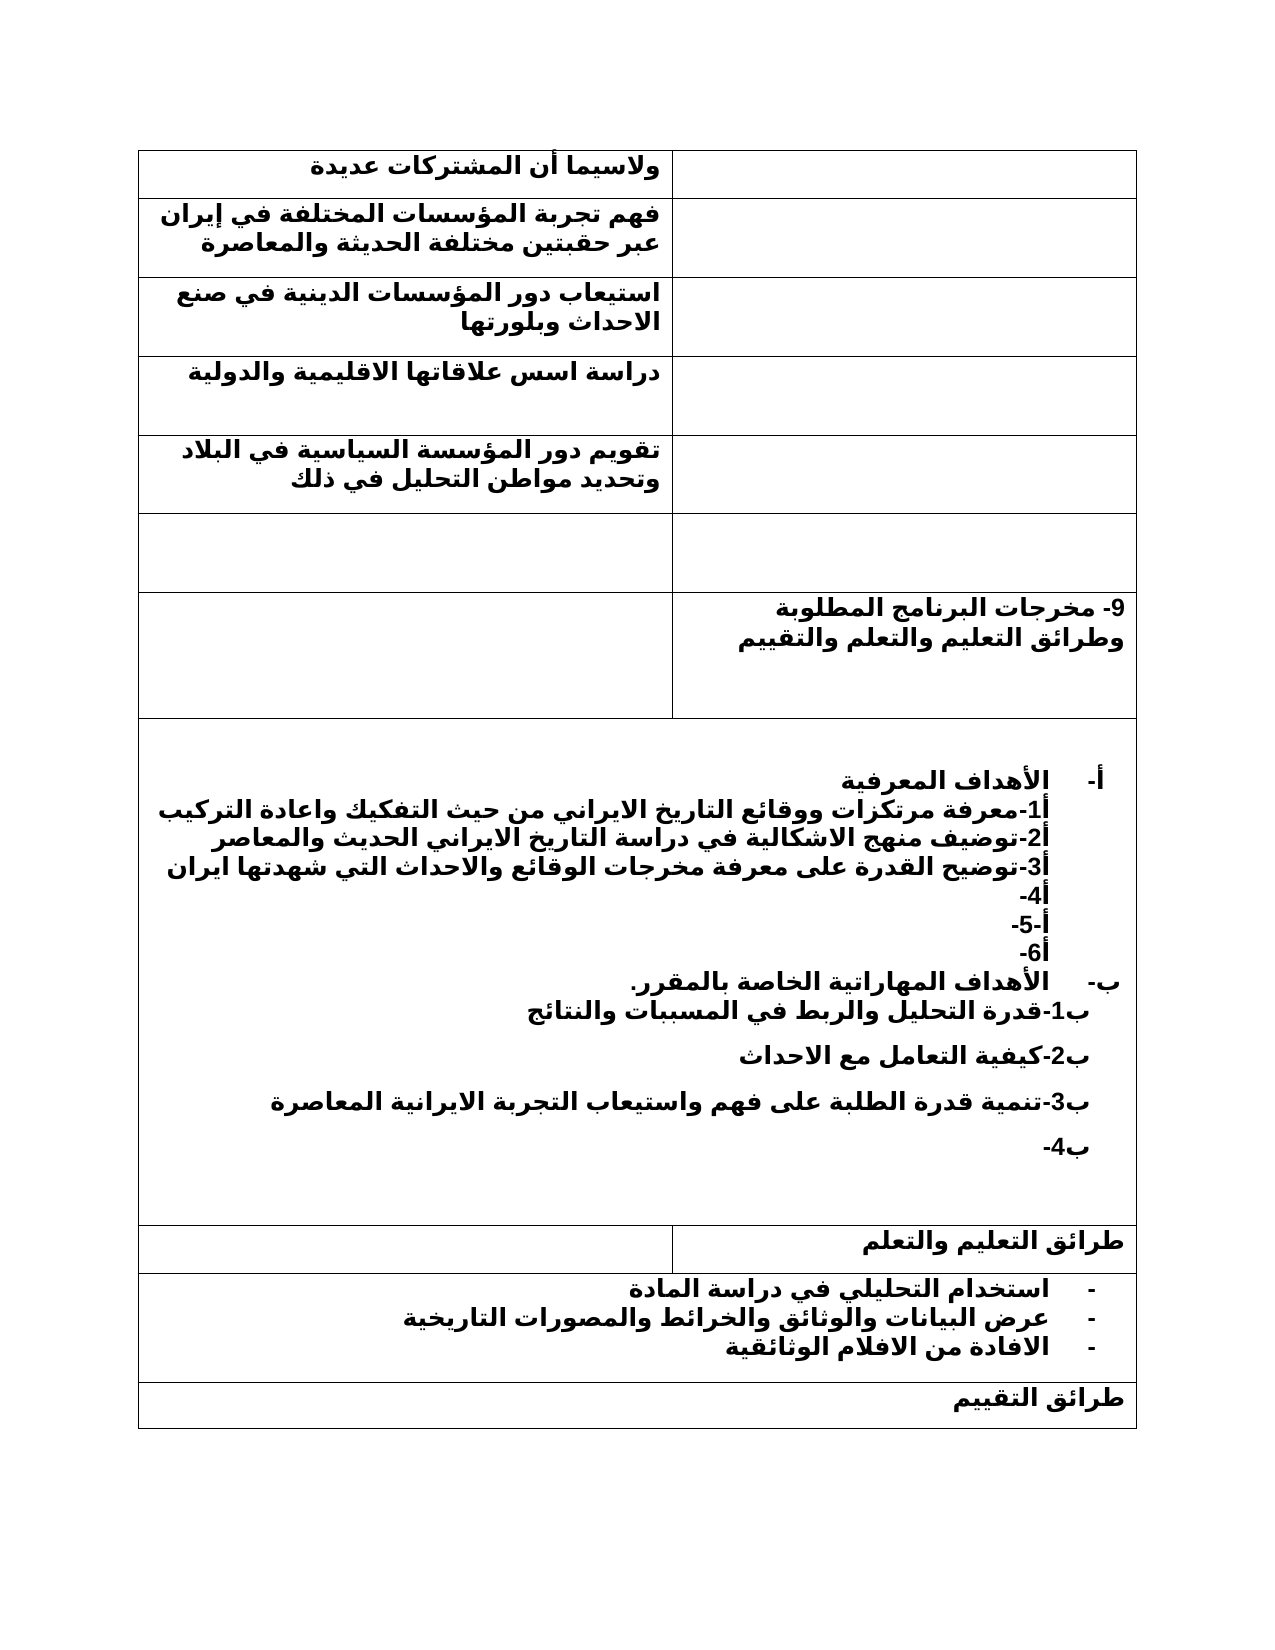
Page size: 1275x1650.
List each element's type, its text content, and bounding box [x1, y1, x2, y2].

table_cell الأهداف المعرفية أ1-معرفة مرتكزات ووقائع التاريخ الايراني من حيث التفكيك واعادة التركيب أ2-توضيف منهج الاشكالية في دراسة التاريخ الايراني الحديث والمعاصر أ3-توضيح القدرة على معرفة مخرجات الوقائع والاحداث التي شهدتها ايران أ4- أ-5- أ6- الأهداف المهاراتية الخاصة بالمقرر. ب1-قدرة التحليل والربط في المسببات والنتائج ب2-كيفية التعامل مع الاحداث ب3-تنمية قدرة الطلبة على فهم واستيعاب التجربة الايرانية المعاصرة ب4- [139, 719, 1136, 1225]
table_cell 9- مخرجات البرنامج المطلوبة وطرائق التعليم والتعلم والتقييم [673, 593, 1136, 718]
table_cell طرائق التعليم والتعلم [673, 1226, 1136, 1273]
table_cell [139, 151, 672, 198]
table_cell طرائق التقييم [139, 1383, 1136, 1428]
table_cell [673, 278, 1136, 356]
table_cell دراسة اسس علاقاتها الاقليمية والدولية [139, 357, 672, 434]
table_cell [673, 199, 1136, 277]
table_cell فهم تجربة المؤسسات المختلفة في إيران عبر حقبتين مختلفة الحديثة والمعاصرة [139, 199, 672, 277]
table_cell [673, 436, 1136, 513]
table_cell [139, 593, 672, 718]
table_cell [673, 514, 1136, 592]
table_cell [673, 357, 1136, 434]
table_cell استخدام التحليلي في دراسة المادة عرض البيانات والوثائق والخرائط والمصورات التاريخية الافادة من الافلام الوثائقية [139, 1274, 1136, 1382]
table_cell استيعاب دور المؤسسات الدينية في صنع الاحداث وبلورتها [139, 278, 672, 356]
table_cell تقويم دور المؤسسة السياسية في البلاد وتحديد مواطن التحليل في ذلك [139, 436, 672, 513]
table_cell [139, 1226, 672, 1273]
table_cell [139, 514, 672, 592]
table_cell [673, 151, 1136, 198]
